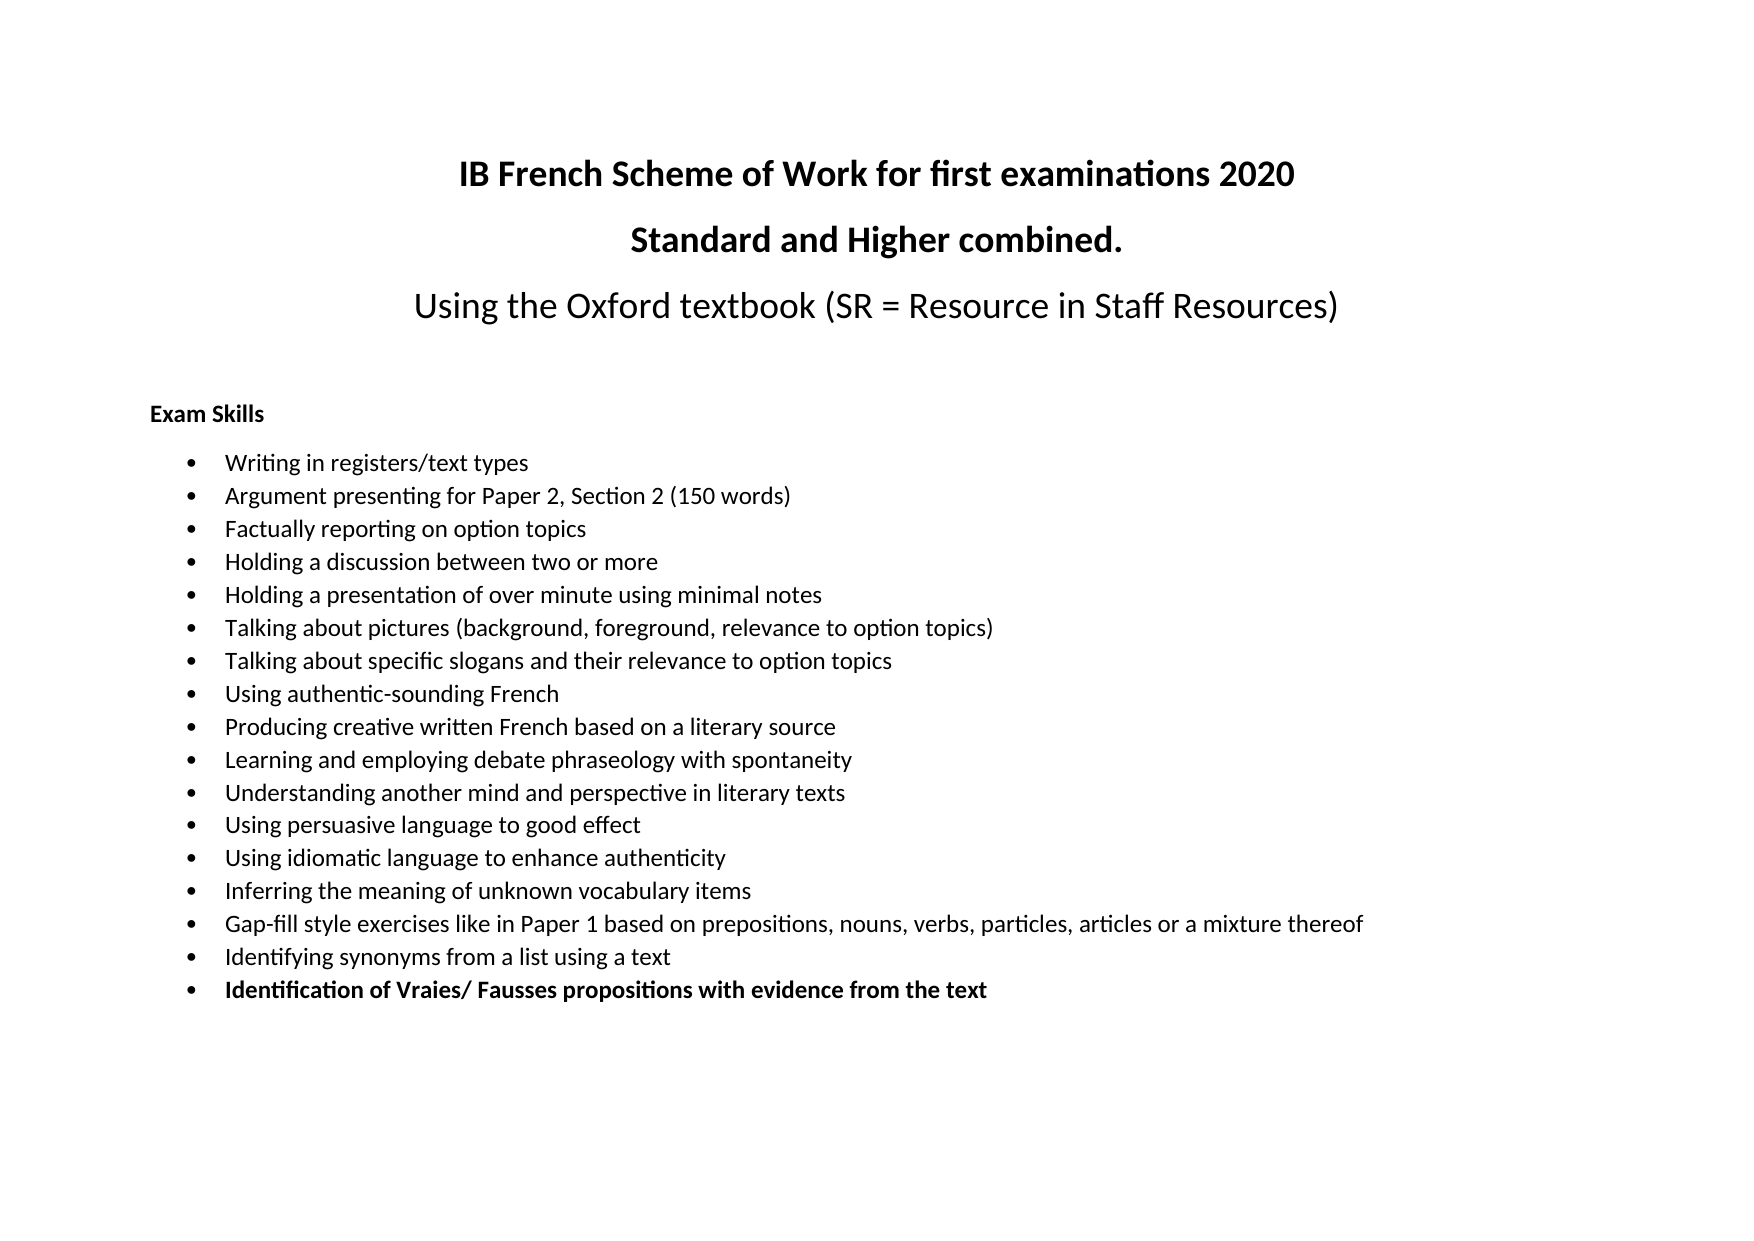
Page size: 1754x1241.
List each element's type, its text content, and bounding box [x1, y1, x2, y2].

list Identification of Vraies/ Fausses propositions with evidence from the text [187, 974, 1604, 1005]
list Gap-fill style exercises like in Paper 1 based on prepositions, nouns, verbs, particles, articles or a mixture thereof [187, 908, 1604, 939]
list Using authentic-sounding French [187, 678, 1604, 708]
list Understanding another mind and perspective in literary texts [187, 777, 1604, 807]
list Factually reporting on option topics [187, 513, 1604, 544]
list Identifying synonyms from a list using a text [187, 941, 1604, 972]
list Inferring the meaning of unknown vocabulary items [187, 876, 1604, 906]
list Talking about specific slogans and their relevance to option topics [187, 645, 1604, 676]
list Using idiomatic language to enhance authenticity [187, 843, 1604, 873]
text Using the Oxford textbook (SR = Resource in Staff Resources) [150, 282, 1604, 328]
list Learning and employing debate phraseology with spontaneity [187, 744, 1604, 774]
list Producing creative written French based on a literary source [187, 711, 1604, 741]
list Argument presenting for Paper 2, Section 2 (150 words) [187, 481, 1604, 511]
list Talking about pictures (background, foreground, relevance to option topics) [187, 612, 1604, 643]
list Writing in registers/text types [187, 448, 1604, 478]
list Holding a presentation of over minute using minimal notes [187, 579, 1604, 610]
text Standard and Higher combined. [150, 216, 1604, 262]
list Using persuasive language to good effect [187, 810, 1604, 840]
text IB French Scheme of Work for first examinations 2020 [150, 150, 1604, 196]
text Exam Skills [150, 398, 1604, 428]
list Holding a discussion between two or more [187, 546, 1604, 577]
